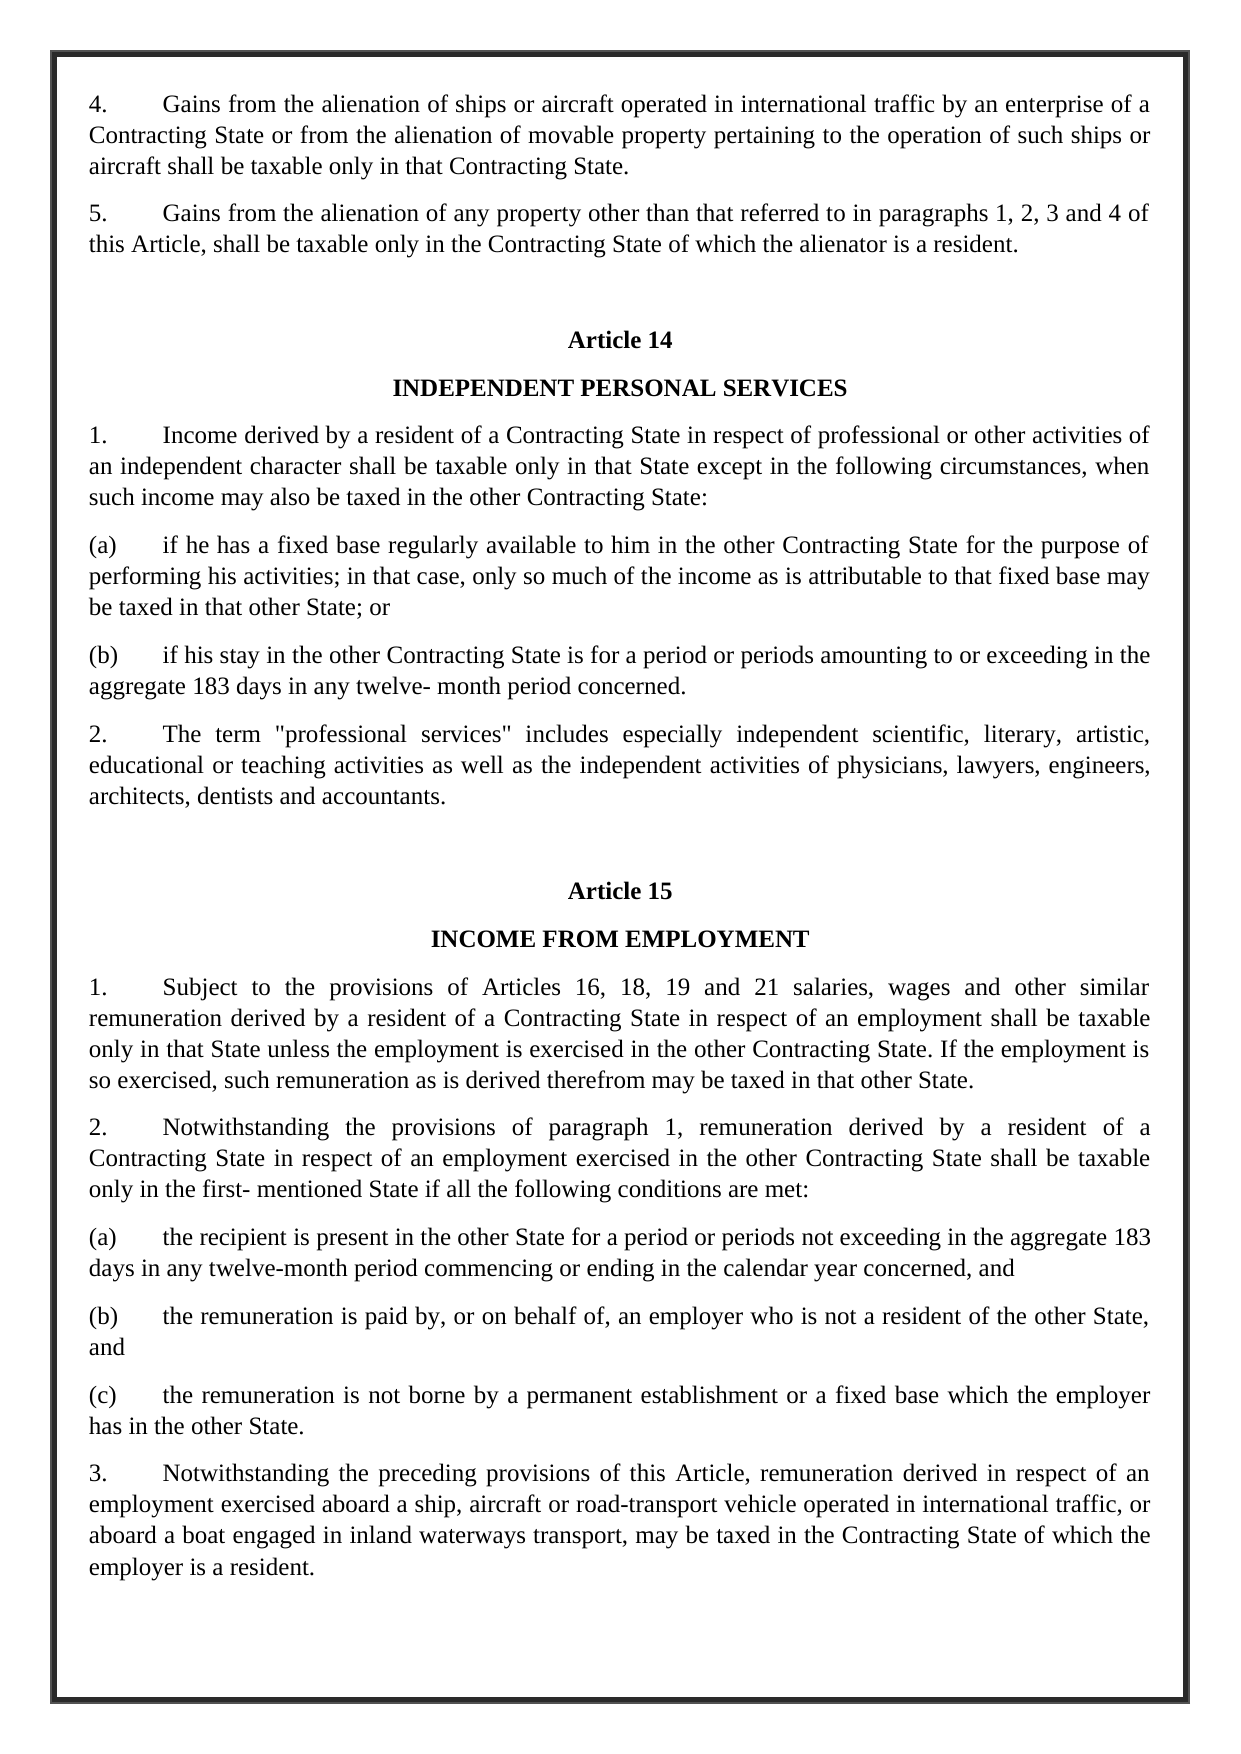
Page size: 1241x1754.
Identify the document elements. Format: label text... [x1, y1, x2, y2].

text (c) the remuneration is not borne by a permanent establishment or a fixed base which the employer has in the other State. [89, 1380, 1151, 1439]
text INDEPENDENT PERSONAL SERVICES [89, 373, 1151, 401]
text 2. The term "professional services" includes especially independent scientific, literary, artistic, educational or teaching activities as well as the independent activities of physicians, lawyers, engineers, architects, dentists and accountants. [89, 719, 1151, 809]
text 3. Notwithstanding the preceding provisions of this Article, remuneration derived in respect of an employment exercised aboard a ship, aircraft or road-transport vehicle operated in international traffic, or aboard a boat engaged in inland waterways transport, may be taxed in the Contracting State of which the employer is a resident. [89, 1458, 1151, 1580]
text 5. Gains from the alienation of any property other than that referred to in paragraphs 1, 2, 3 and 4 of this Article, shall be taxable only in the Contracting State of which the alienator is a resident. [89, 198, 1151, 258]
text INCOME FROM EMPLOYMENT [89, 924, 1151, 953]
text (a) if he has a fixed base regularly available to him in the other Contracting State for the purpose of performing his activities; in that case, only so much of the income as is attributable to that fixed base may be taxed in that other State; or [89, 530, 1151, 621]
text 1. Subject to the provisions of Articles 16, 18, 19 and 21 salaries, wages and other similar remuneration derived by a resident of a Contracting State in respect of an employment shall be taxable only in that State unless the employment is exercised in the other Contracting State. If the employment is so exercised, such remuneration as is derived therefrom may be taxed in that other State. [89, 972, 1151, 1093]
text 1. Income derived by a resident of a Contracting State in respect of professional or other activities of an independent character shall be taxable only in that State except in the following circumstances, when such income may also be taxed in the other Contracting State: [89, 420, 1151, 511]
text (a) the recipient is present in the other State for a period or periods not exceeding in the aggregate 183 days in any twelve-month period commencing or ending in the calendar year concerned, and [89, 1222, 1151, 1282]
text (b) if his stay in the other Contracting State is for a period or periods amounting to or exceeding in the aggregate 183 days in any twelve- month period concerned. [89, 640, 1151, 700]
text Article 14 [89, 325, 1151, 354]
text (b) the remuneration is paid by, or on behalf of, an employer who is not a resident of the other State, and [89, 1301, 1151, 1361]
text 4. Gains from the alienation of ships or aircraft operated in international traffic by an enterprise of a Contracting State or from the alienation of movable property pertaining to the operation of such ships or aircraft shall be taxable only in that Contracting State. [89, 89, 1151, 179]
text Article 15 [89, 876, 1151, 905]
text 2. Notwithstanding the provisions of paragraph 1, remuneration derived by a resident of a Contracting State in respect of an employment exercised in the other Contracting State shall be taxable only in the first- mentioned State if all the following conditions are met: [89, 1112, 1151, 1203]
